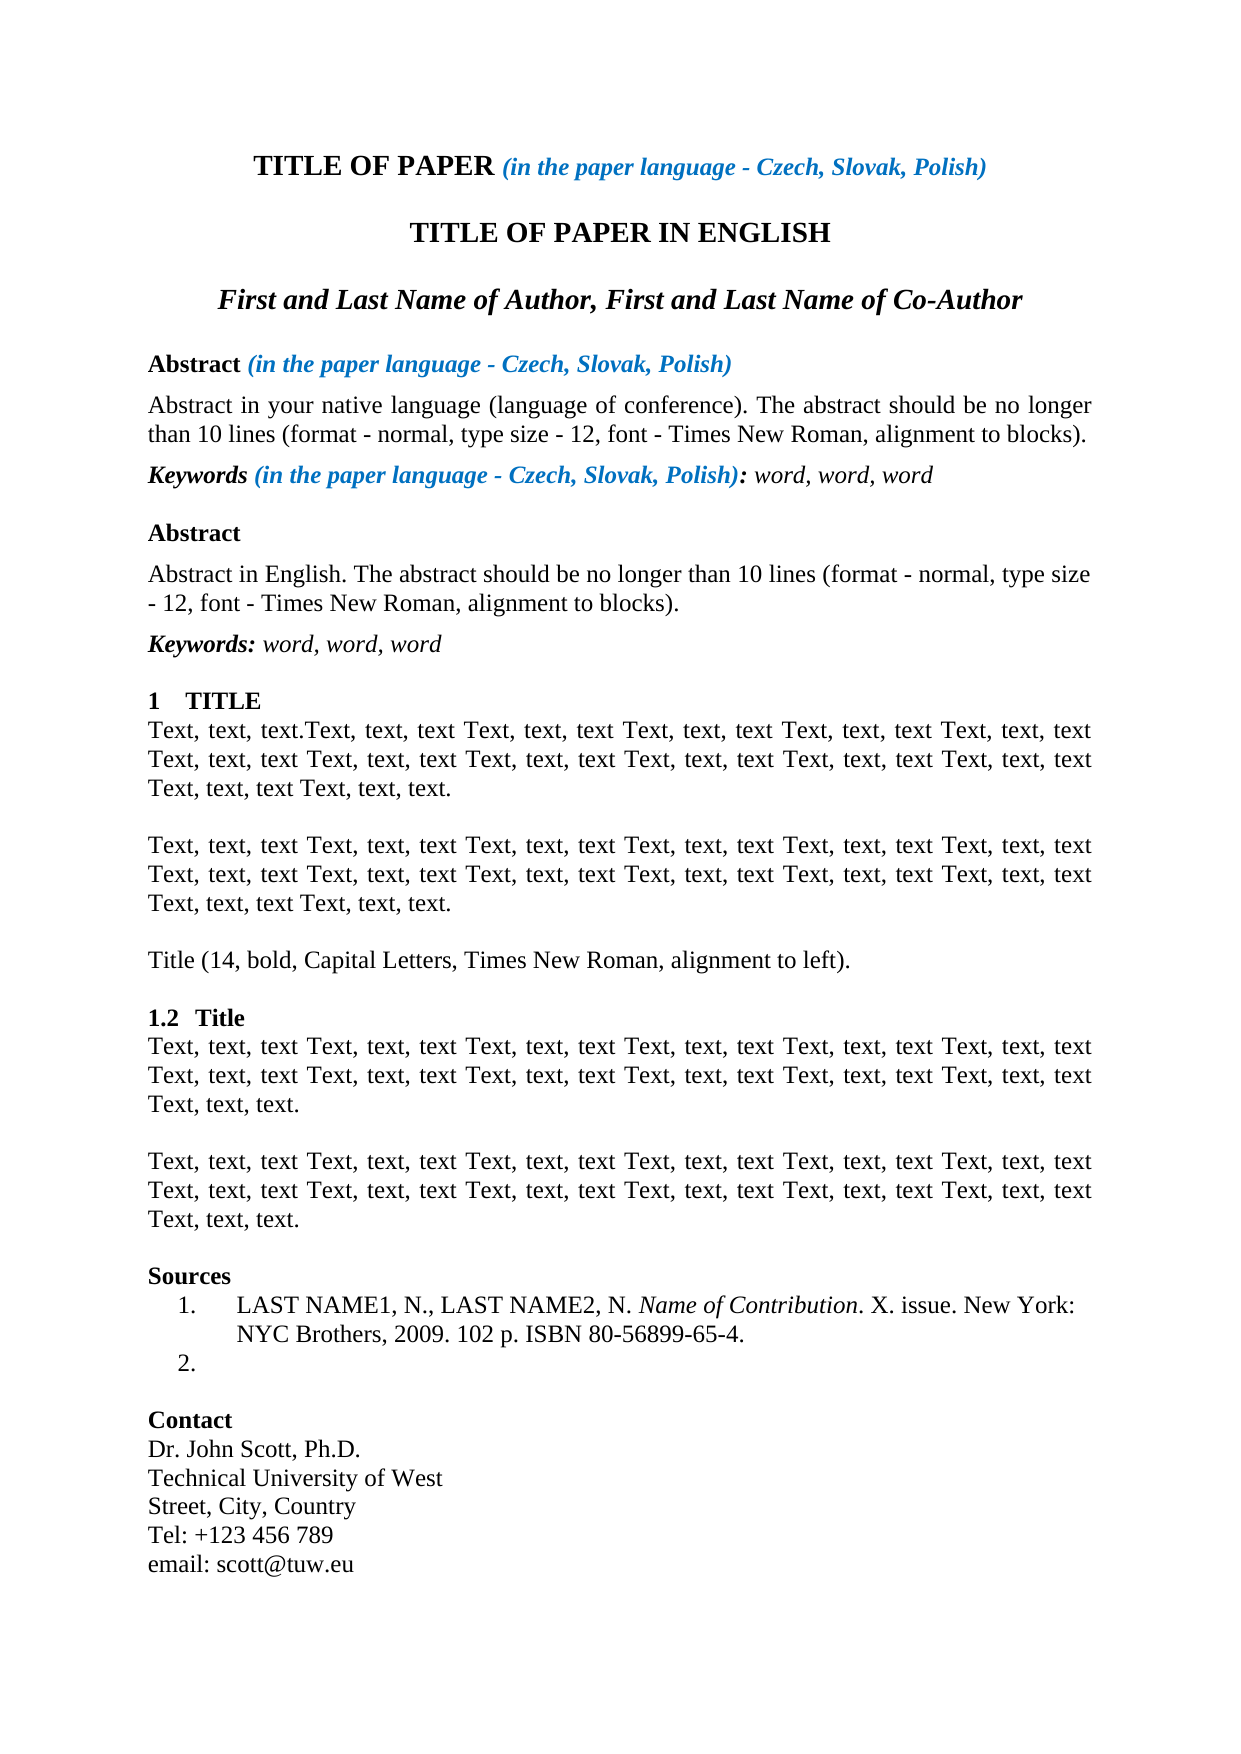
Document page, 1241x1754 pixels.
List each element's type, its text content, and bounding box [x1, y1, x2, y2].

list LAST NAME1, N., LAST NAME2, N. Name of Contribution. X. issue. New York: NYC Brothers, 2009. 102 p. ISBN 80-56899-65-4. [177, 1290, 1092, 1348]
text Title of paper (in the paper language - Czech, Slovak, Polish) [148, 148, 1092, 181]
text Abstract [148, 518, 1092, 546]
text Title (14, bold, Capital Letters, Times New Roman, alignment to left). [148, 945, 1092, 974]
text Technical University of West [148, 1463, 1092, 1491]
text Sources [148, 1261, 1092, 1290]
text email: scott@tuw.eu [148, 1549, 1092, 1578]
text Street, City, Country [148, 1491, 1092, 1520]
text Text, text, text Text, text, text Text, text, text Text, text, text Text, text, text Text, text, text Text, text, text Text, text, text Text, text, text Text, text, text Text, text, text Text, text, text Text, text, text. [148, 1146, 1092, 1233]
text Keywords (in the paper language - Czech, Slovak, Polish): word, word, word [148, 460, 1092, 489]
text Text, text, text.Text, text, text Text, text, text Text, text, text Text, text, text Text, text, text Text, text, text Text, text, text Text, text, text Text, text, text Text, text, text Text, text, text Text, text, text Text, text, text. [148, 715, 1092, 801]
text Dr. John Scott, Ph.D. [148, 1434, 1092, 1463]
text Abstract in your native language (language of conference). The abstract should be no longer than 10 lines (format - normal, type size - 12, font - Times New Roman, alignment to blocks). [148, 390, 1092, 448]
text Keywords: word, word, word [148, 629, 1092, 658]
text First and Last Name of Author, First and Last Name of Co-Author [148, 282, 1092, 315]
text Abstract in English. The abstract should be no longer than 10 lines (format - normal, type size - 12, font - Times New Roman, alignment to blocks). [148, 559, 1092, 616]
text Tel: +123 456 789 [148, 1520, 1092, 1549]
text Abstract (in the paper language - Czech, Slovak, Polish) [148, 349, 1092, 378]
list Title [148, 1003, 1092, 1031]
text Title of paper IN ENGLISH [148, 215, 1092, 248]
list TITLE [148, 686, 1092, 715]
text Contact [148, 1405, 1092, 1434]
text Text, text, text Text, text, text Text, text, text Text, text, text Text, text, text Text, text, text Text, text, text Text, text, text Text, text, text Text, text, text Text, text, text Text, text, text Text, text, text Text, text, text. [148, 830, 1092, 916]
text Text, text, text Text, text, text Text, text, text Text, text, text Text, text, text Text, text, text Text, text, text Text, text, text Text, text, text Text, text, text Text, text, text Text, text, text Text, text, text. [148, 1031, 1092, 1118]
